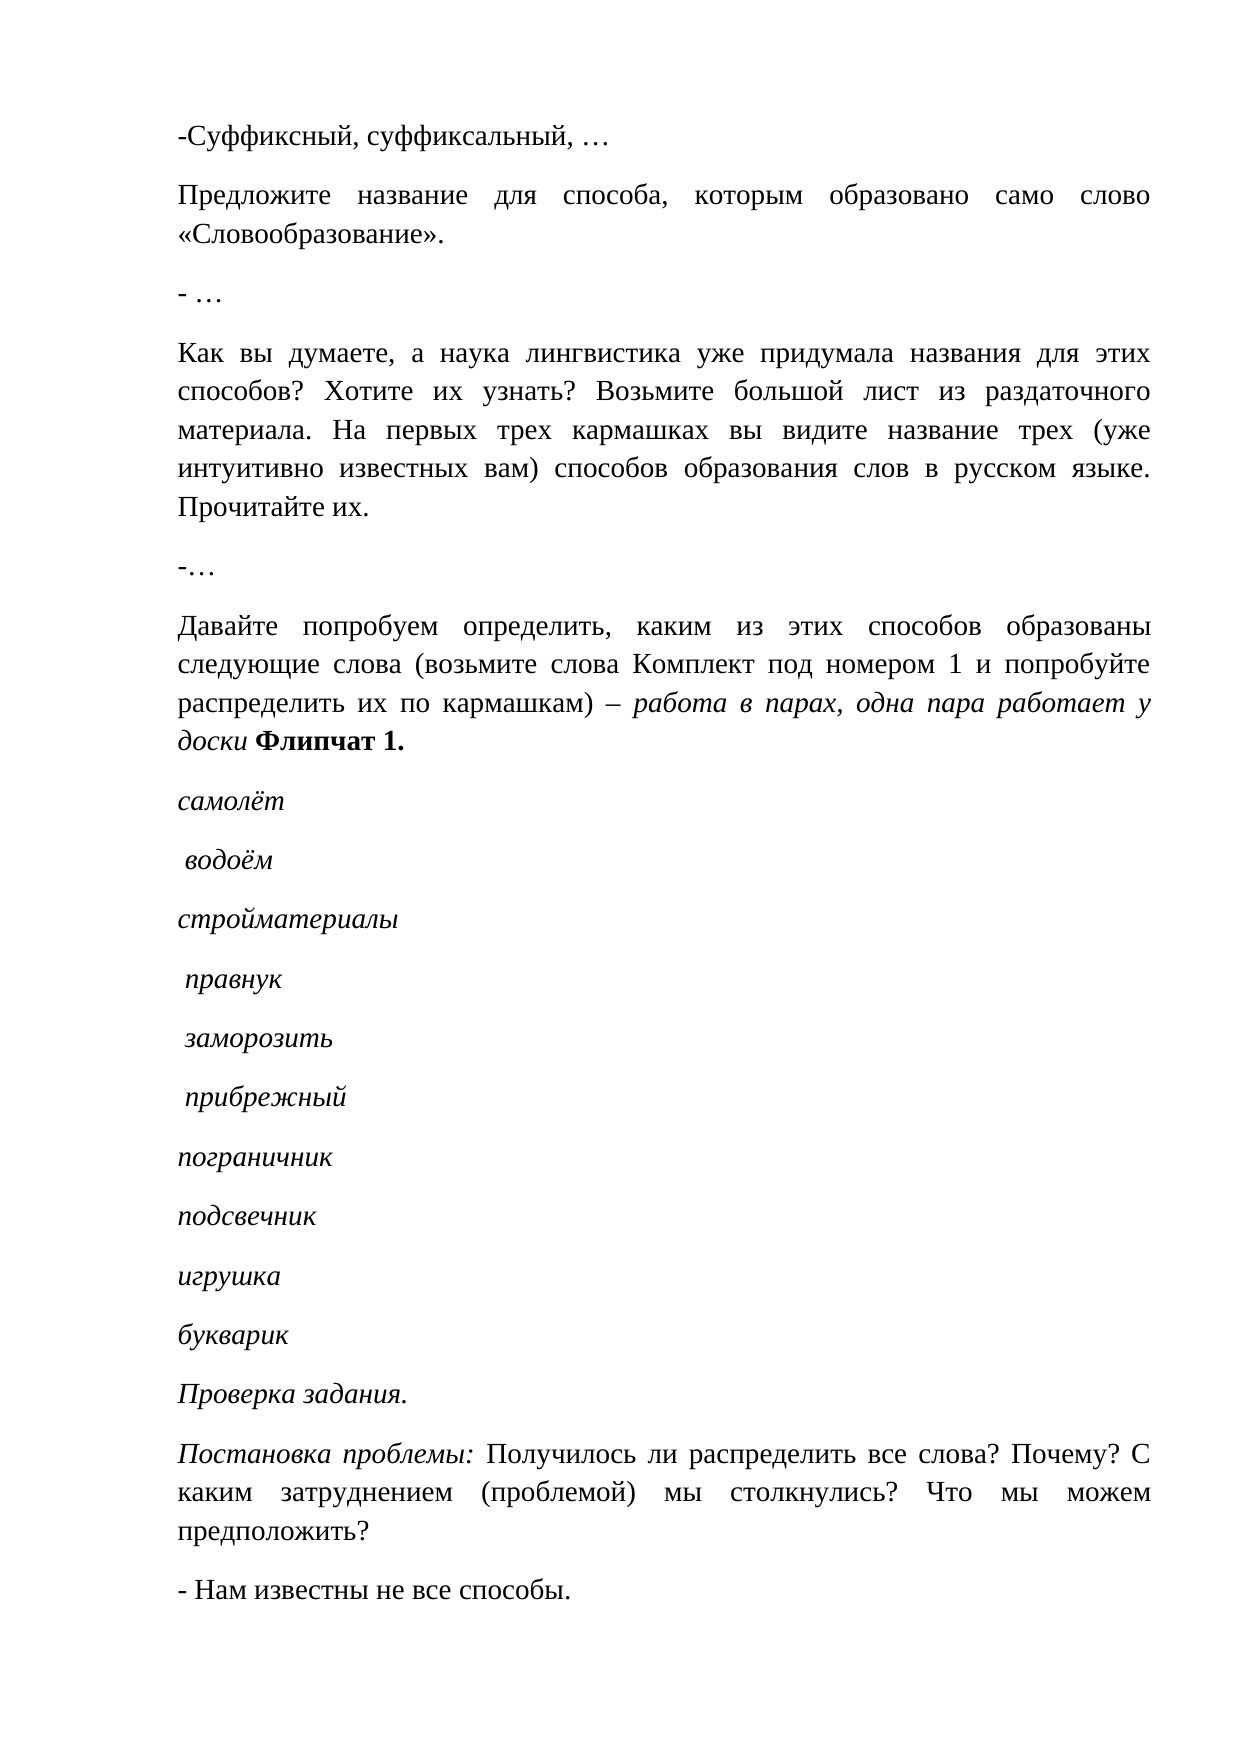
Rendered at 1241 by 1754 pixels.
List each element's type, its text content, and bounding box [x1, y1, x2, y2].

text букварик [177, 1317, 1152, 1351]
text пограничник [177, 1139, 1152, 1172]
text Давайте попробуем определить, каким из этих способов образованы следующие слова (возьмите слова Комплект под номером 1 и попробуйте распределить их по кармашкам) – работа в парах, одна пара работает у доски Флипчат 1. [177, 608, 1152, 757]
text Как вы думаете, а наука лингвистика уже придумала названия для этих способов? Хотите их узнать? Возьмите большой лист из раздаточного материала. На первых трех кармашках вы видите название трех (уже интуитивно известных вам) способов образования слов в русском языке. Прочитайте их. [177, 335, 1152, 522]
text - Нам известны не все способы. [177, 1572, 1152, 1606]
text стройматериалы [177, 901, 1152, 935]
text Проверка задания. [177, 1376, 1152, 1410]
text -… [177, 548, 1152, 582]
text Постановка проблемы: Получилось ли распределить все слова? Почему? С каким затруднением (проблемой) мы столкнулись? Что мы можем предположить? [177, 1436, 1152, 1546]
text игрушка [177, 1258, 1152, 1291]
text водоём [177, 842, 1152, 876]
text -Суффиксный, суффиксальный, … [177, 118, 1152, 152]
text самолёт [177, 783, 1152, 816]
text подсвечник [177, 1198, 1152, 1232]
text правнук [177, 961, 1152, 994]
text - … [177, 275, 1152, 309]
text Предложите название для способа, которым образовано само слово «Словообразование». [177, 177, 1152, 249]
text заморозить [177, 1020, 1152, 1054]
text прибрежный [177, 1079, 1152, 1113]
